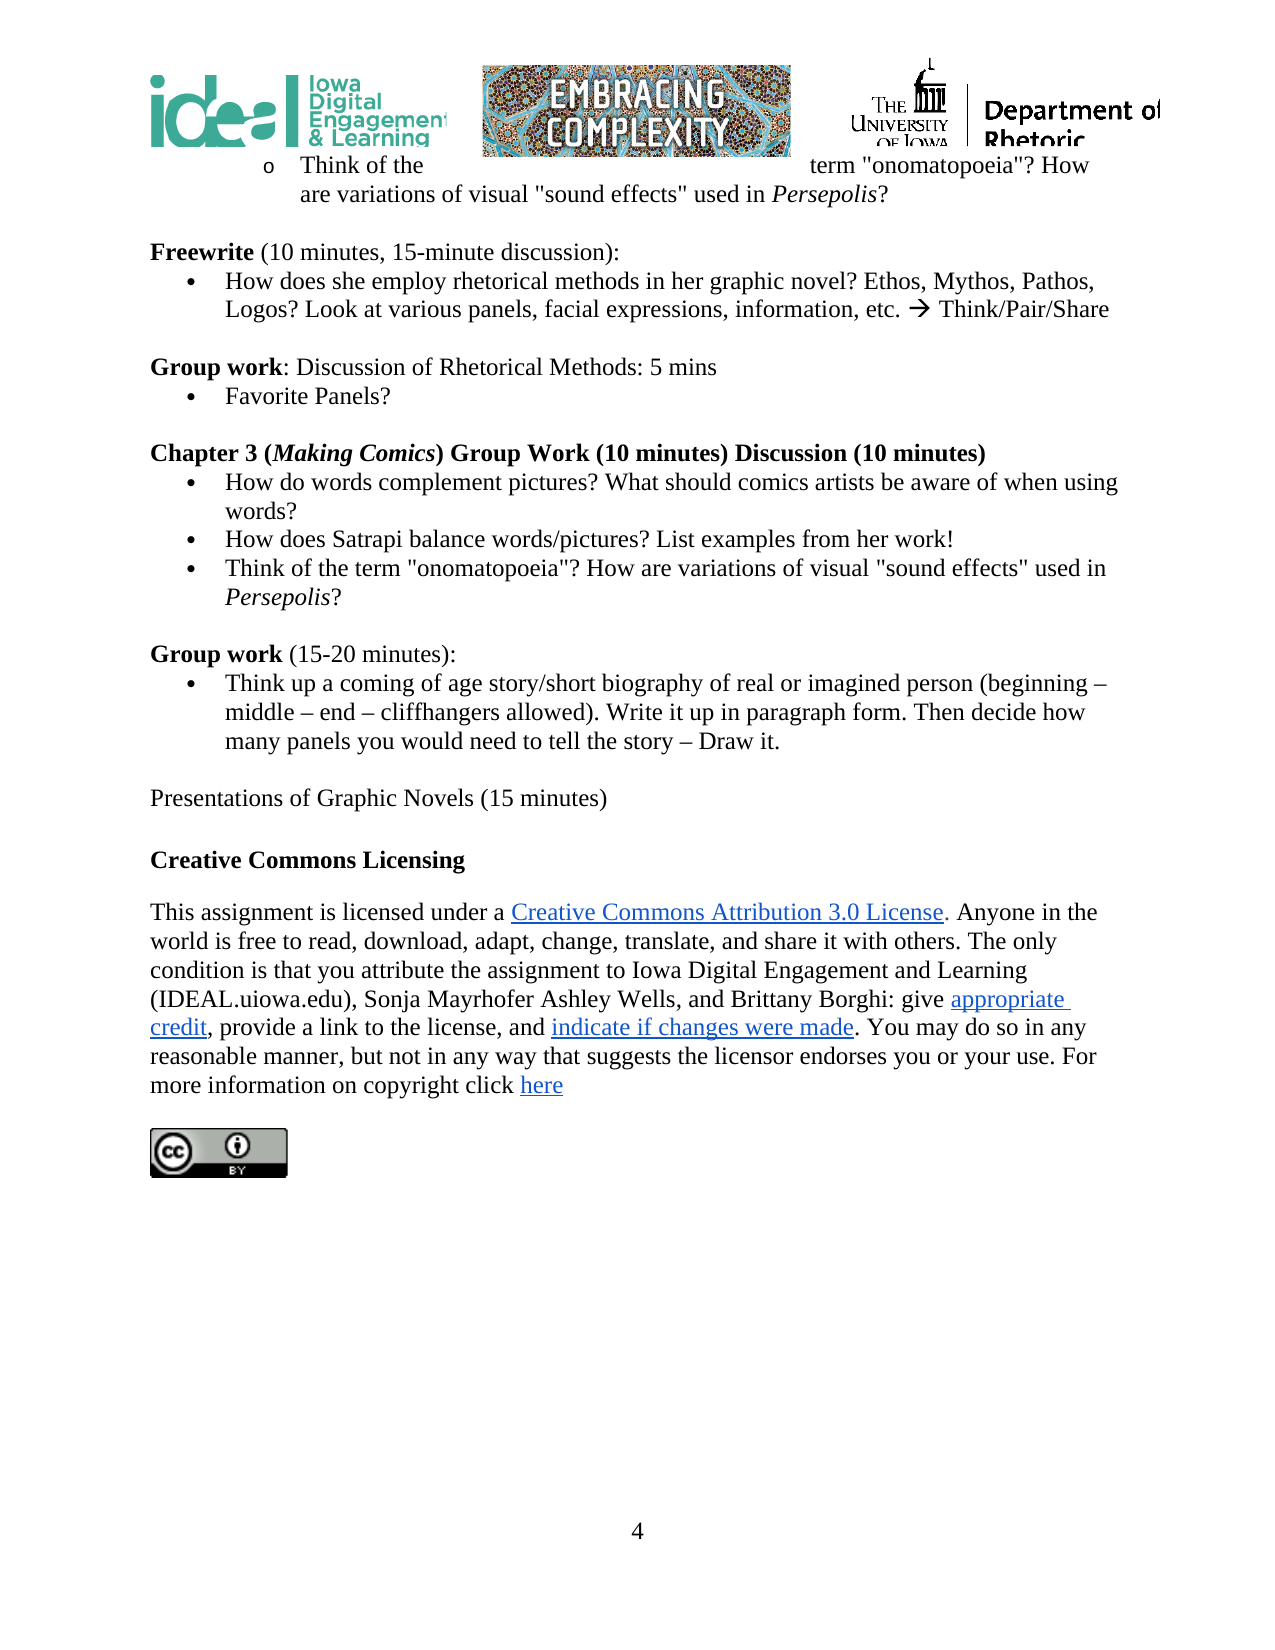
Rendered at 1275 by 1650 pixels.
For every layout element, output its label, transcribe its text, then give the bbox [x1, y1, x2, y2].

text Group work: Discussion of Rhetorical Methods: 5 mins [150, 352, 1125, 381]
text Presentations of Graphic Novels (15 minutes) [150, 783, 1125, 812]
list How do words complement pictures? What should comics artists be aware of when using words? [187, 467, 1125, 524]
list Think up a coming of age story/short biography of real or imagined person (beginning – middle – end – cliffhangers allowed). Write it up in paragraph form. Then decide how many panels you would need to tell the story – Draw it. [187, 668, 1125, 754]
list Favorite Panels? [187, 381, 1125, 409]
text Chapter 3 (Making Comics) Group Work (10 minutes) Discussion (10 minutes) [150, 438, 1125, 467]
text This assignment is licensed under a Creative Commons Attribution 3.0 License. Anyone in the world is free to read, download, adapt, change, translate, and share it with others. The only condition is that you attribute the assignment to Iowa Digital Engagement and Learning (IDEAL.uiowa.edu), Sonja Mayrhofer Ashley Wells, and Brittany Borghi: give appropriate credit, provide a link to the license, and indicate if changes were made. You may do so in any reasonable manner, but not in any way that suggests the licensor endorses you or your use. For more information on copyright click here [150, 897, 1125, 1099]
text Group work (15-20 minutes): [150, 639, 1125, 668]
list Think of the term "onomatopoeia"? How are variations of visual "sound effects" used in Persepolis? [187, 553, 1125, 611]
picture [150, 1128, 288, 1178]
list How does she employ rhetorical methods in her graphic novel? Ethos, Mythos, Pathos, Logos? Look at various panels, facial expressions, information, etc. Think/Pair/Share [187, 266, 1125, 323]
list How does Satrapi balance words/pictures? List examples from her work! [187, 524, 1125, 553]
picture [481, 65, 791, 156]
text Freewrite (10 minutes, 15-minute discussion): [150, 237, 1125, 266]
picture [850, 57, 1160, 146]
text Creative Commons Licensing [150, 845, 1125, 874]
list Think of the term "onomatopoeia"? How are variations of visual "sound effects" used in Persepolis? [262, 150, 1125, 208]
picture [150, 75, 447, 147]
